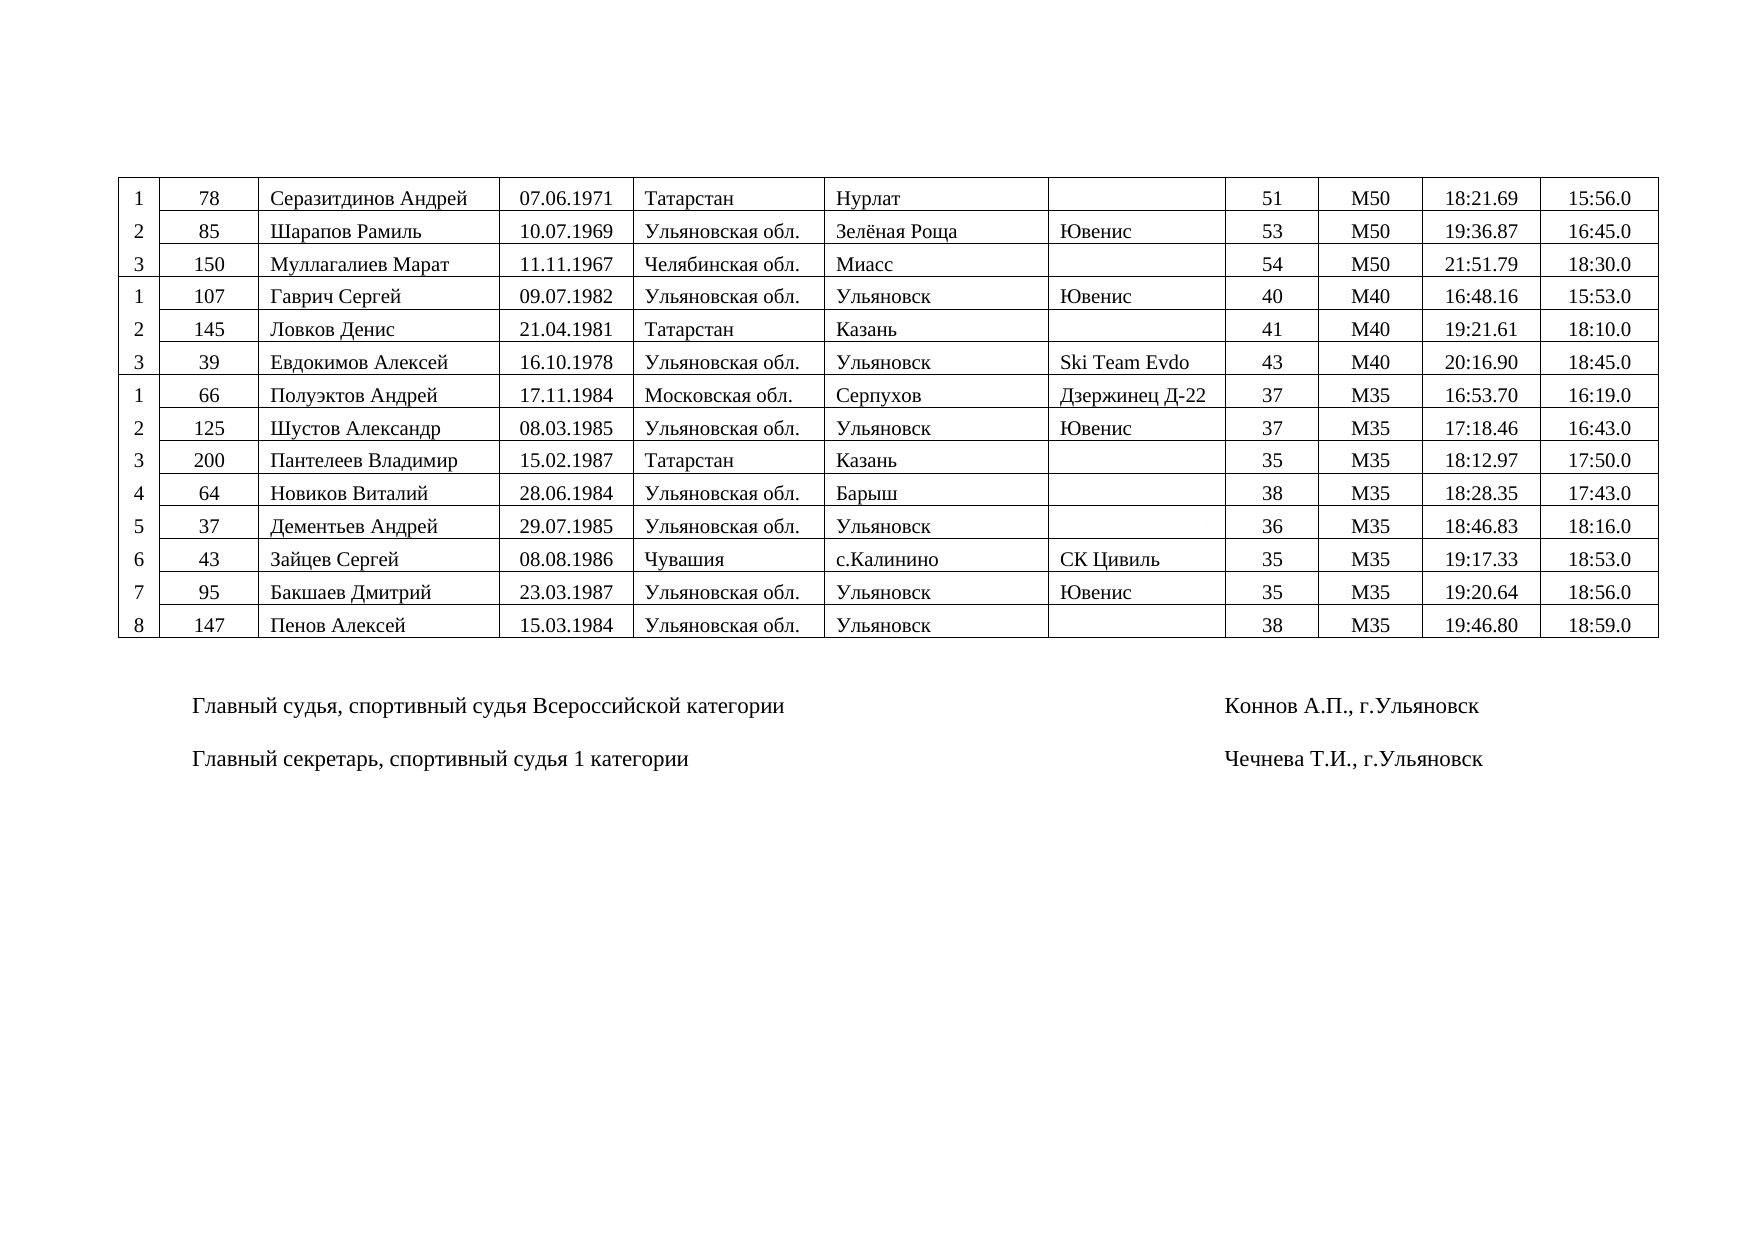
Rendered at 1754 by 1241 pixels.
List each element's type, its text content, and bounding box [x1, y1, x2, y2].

table_cell 8 [119, 604, 159, 637]
table_cell 95 [160, 572, 258, 604]
table_cell Ульяновск [825, 408, 1048, 440]
table_cell 37 [1226, 375, 1318, 407]
table_cell Дзержинец Д-22 [1049, 375, 1225, 407]
table_cell 2 [119, 210, 159, 243]
table_cell Ловков Денис [259, 310, 499, 341]
table_cell М50 [1319, 178, 1422, 210]
table_cell 23.03.1987 [500, 572, 633, 604]
table_cell 21.04.1981 [500, 310, 633, 341]
table_cell Зайцев Сергей [259, 539, 499, 571]
table_cell Миасс [825, 244, 1048, 276]
table_cell 107 [160, 277, 258, 308]
table_cell М50 [1319, 244, 1422, 276]
table_cell Муллагалиев Марат [259, 244, 499, 276]
table_cell М40 [1319, 310, 1422, 341]
table_cell Евдокимов Алексей [259, 342, 499, 374]
table_cell 18:45.0 [1541, 342, 1658, 374]
table_cell 07.06.1971 [500, 178, 633, 210]
table_cell Чувашия [634, 539, 824, 571]
table_cell 16:43.0 [1541, 408, 1658, 440]
table_cell [1049, 605, 1225, 637]
table_cell 1 [119, 277, 159, 308]
table_cell 18:16.0 [1541, 506, 1658, 538]
table_cell Татарстан [634, 310, 824, 341]
table_cell 6 [119, 538, 159, 571]
text Главный секретарь, спортивный судья 1 категории Чечнева Т.И., г.Ульяновск [118, 745, 1713, 771]
table_cell 150 [160, 244, 258, 276]
table_cell Ski Team Evdo [1049, 342, 1225, 374]
table_cell М35 [1319, 572, 1422, 604]
table_cell 15:56.0 [1541, 178, 1658, 210]
table_cell Ульяновская обл. [634, 474, 824, 505]
table_cell 54 [1226, 244, 1318, 276]
table_cell 5 [119, 505, 159, 538]
table_cell 85 [160, 211, 258, 243]
table_cell 78 [160, 178, 258, 210]
table_cell М35 [1319, 506, 1422, 538]
table_cell 64 [160, 474, 258, 505]
table_cell [1049, 244, 1225, 276]
table_cell Ульяновск [825, 277, 1048, 308]
table_cell 145 [160, 310, 258, 341]
table_cell Ульяновская обл. [634, 408, 824, 440]
table_cell М35 [1319, 539, 1422, 571]
table_cell 7 [119, 571, 159, 604]
table_cell 66 [160, 375, 258, 407]
table_cell 18:56.0 [1541, 572, 1658, 604]
table_cell 08.08.1986 [500, 539, 633, 571]
table_cell Гаврич Сергей [259, 277, 499, 308]
table_cell Ульяновская обл. [634, 277, 824, 308]
table_cell Казань [825, 310, 1048, 341]
table_cell 16:19.0 [1541, 375, 1658, 407]
table_cell 18:46.83 [1423, 506, 1540, 538]
table_cell 19:36.87 [1423, 211, 1540, 243]
table_cell М50 [1319, 211, 1422, 243]
table_cell 08.03.1985 [500, 408, 633, 440]
table_cell 3 [119, 243, 159, 276]
table_cell 19:17.33 [1423, 539, 1540, 571]
table_cell Серпухов [825, 375, 1048, 407]
table_cell 17:50.0 [1541, 441, 1658, 472]
table_cell 0 [1049, 506, 1225, 538]
table_cell 37 [1226, 408, 1318, 440]
table_cell 38 [1226, 605, 1318, 637]
table_cell Ульяновская обл. [634, 342, 824, 374]
table_cell 39 [160, 342, 258, 374]
table_cell Ульяновская обл. [634, 506, 824, 538]
table_cell Ульяновская обл. [634, 572, 824, 604]
table_cell Ульяновск [825, 572, 1048, 604]
table_cell Ульяновская обл. [634, 605, 824, 637]
table_cell М40 [1319, 342, 1422, 374]
table_cell 147 [160, 605, 258, 637]
table_cell 29.07.1985 [500, 506, 633, 538]
table_cell Ювенис [1049, 211, 1225, 243]
table_cell Дементьев Андрей [259, 506, 499, 538]
table_cell [1049, 441, 1225, 472]
table_cell 16:45.0 [1541, 211, 1658, 243]
table_cell 18:21.69 [1423, 178, 1540, 210]
table_cell 15:53.0 [1541, 277, 1658, 308]
table_cell 37 [160, 506, 258, 538]
table_cell 20:16.90 [1423, 342, 1540, 374]
table_cell Зелёная Роща [825, 211, 1048, 243]
table_cell Шарапов Рамиль [259, 211, 499, 243]
table_cell с.Калинино [825, 539, 1048, 571]
table_cell 2 [119, 407, 159, 440]
table_cell 18:28.35 [1423, 474, 1540, 505]
table_cell СК Цивиль [1049, 539, 1225, 571]
table_cell Московская обл. [634, 375, 824, 407]
table_cell 41 [1226, 310, 1318, 341]
table_cell М35 [1319, 408, 1422, 440]
table_cell Нурлат [825, 178, 1048, 210]
table_cell 18:30.0 [1541, 244, 1658, 276]
table_cell 17:18.46 [1423, 408, 1540, 440]
table_cell Ювенис [1049, 572, 1225, 604]
table_cell 16:48.16 [1423, 277, 1540, 308]
table_cell 3 [119, 440, 159, 472]
table_cell 18:59.0 [1541, 605, 1658, 637]
table_cell 19:46.80 [1423, 605, 1540, 637]
table_cell 28.06.1984 [500, 474, 633, 505]
table_cell 125 [160, 408, 258, 440]
table_cell 16.10.1978 [500, 342, 633, 374]
table_cell 200 [160, 441, 258, 472]
table_cell 18:53.0 [1541, 539, 1658, 571]
text Главный судья, спортивный судья Всероссийской категории Коннов А.П., г.Ульяновск [118, 692, 1713, 718]
table_cell 17:43.0 [1541, 474, 1658, 505]
table_cell М35 [1319, 441, 1422, 472]
table_cell Казань [825, 441, 1048, 472]
table_cell М35 [1319, 375, 1422, 407]
table_cell 1 [119, 178, 159, 210]
table_cell Полуэктов Андрей [259, 375, 499, 407]
table_cell Новиков Виталий [259, 474, 499, 505]
table_cell 18:10.0 [1541, 310, 1658, 341]
table_cell 2 [119, 309, 159, 341]
table_cell 35 [1226, 539, 1318, 571]
table_cell Ульяновск [825, 605, 1048, 637]
table_cell 15.02.1987 [500, 441, 633, 472]
table_cell Татарстан [634, 441, 824, 472]
table_cell 1 [119, 375, 159, 407]
table_cell 0 [1049, 474, 1225, 505]
table_cell 36 [1226, 506, 1318, 538]
table_cell 11.11.1967 [500, 244, 633, 276]
table_cell Барыш [825, 474, 1048, 505]
table_cell Бакшаев Дмитрий [259, 572, 499, 604]
table_cell 51 [1226, 178, 1318, 210]
table_cell 40 [1226, 277, 1318, 308]
table_cell 15.03.1984 [500, 605, 633, 637]
table_cell 3 [119, 341, 159, 374]
table_cell Ювенис [1049, 408, 1225, 440]
table_cell 4 [119, 473, 159, 505]
table_cell 53 [1226, 211, 1318, 243]
table_cell [1049, 178, 1225, 210]
table_cell 10.07.1969 [500, 211, 633, 243]
table_cell 19:20.64 [1423, 572, 1540, 604]
table_cell М35 [1319, 474, 1422, 505]
table_cell Татарстан [634, 178, 824, 210]
table_cell [1049, 310, 1225, 341]
table_cell 18:12.97 [1423, 441, 1540, 472]
table_cell 16:53.70 [1423, 375, 1540, 407]
table_cell Ульяновская обл. [634, 211, 824, 243]
table_cell 43 [1226, 342, 1318, 374]
table_cell М35 [1319, 605, 1422, 637]
table_cell 17.11.1984 [500, 375, 633, 407]
table_cell 43 [160, 539, 258, 571]
table_cell 19:21.61 [1423, 310, 1540, 341]
table_cell Пенов Алексей [259, 605, 499, 637]
table_cell 09.07.1982 [500, 277, 633, 308]
table_cell М40 [1319, 277, 1422, 308]
table_cell Ульяновск [825, 342, 1048, 374]
table_cell 21:51.79 [1423, 244, 1540, 276]
table_cell 35 [1226, 572, 1318, 604]
table_cell Шустов Александр [259, 408, 499, 440]
table_cell Челябинская обл. [634, 244, 824, 276]
table_cell 38 [1226, 474, 1318, 505]
table_cell 35 [1226, 441, 1318, 472]
table_cell Пантелеев Владимир [259, 441, 499, 472]
table_cell Ювенис [1049, 277, 1225, 308]
table_cell Ульяновск [825, 506, 1048, 538]
table_cell Серазитдинов Андрей [259, 178, 499, 210]
